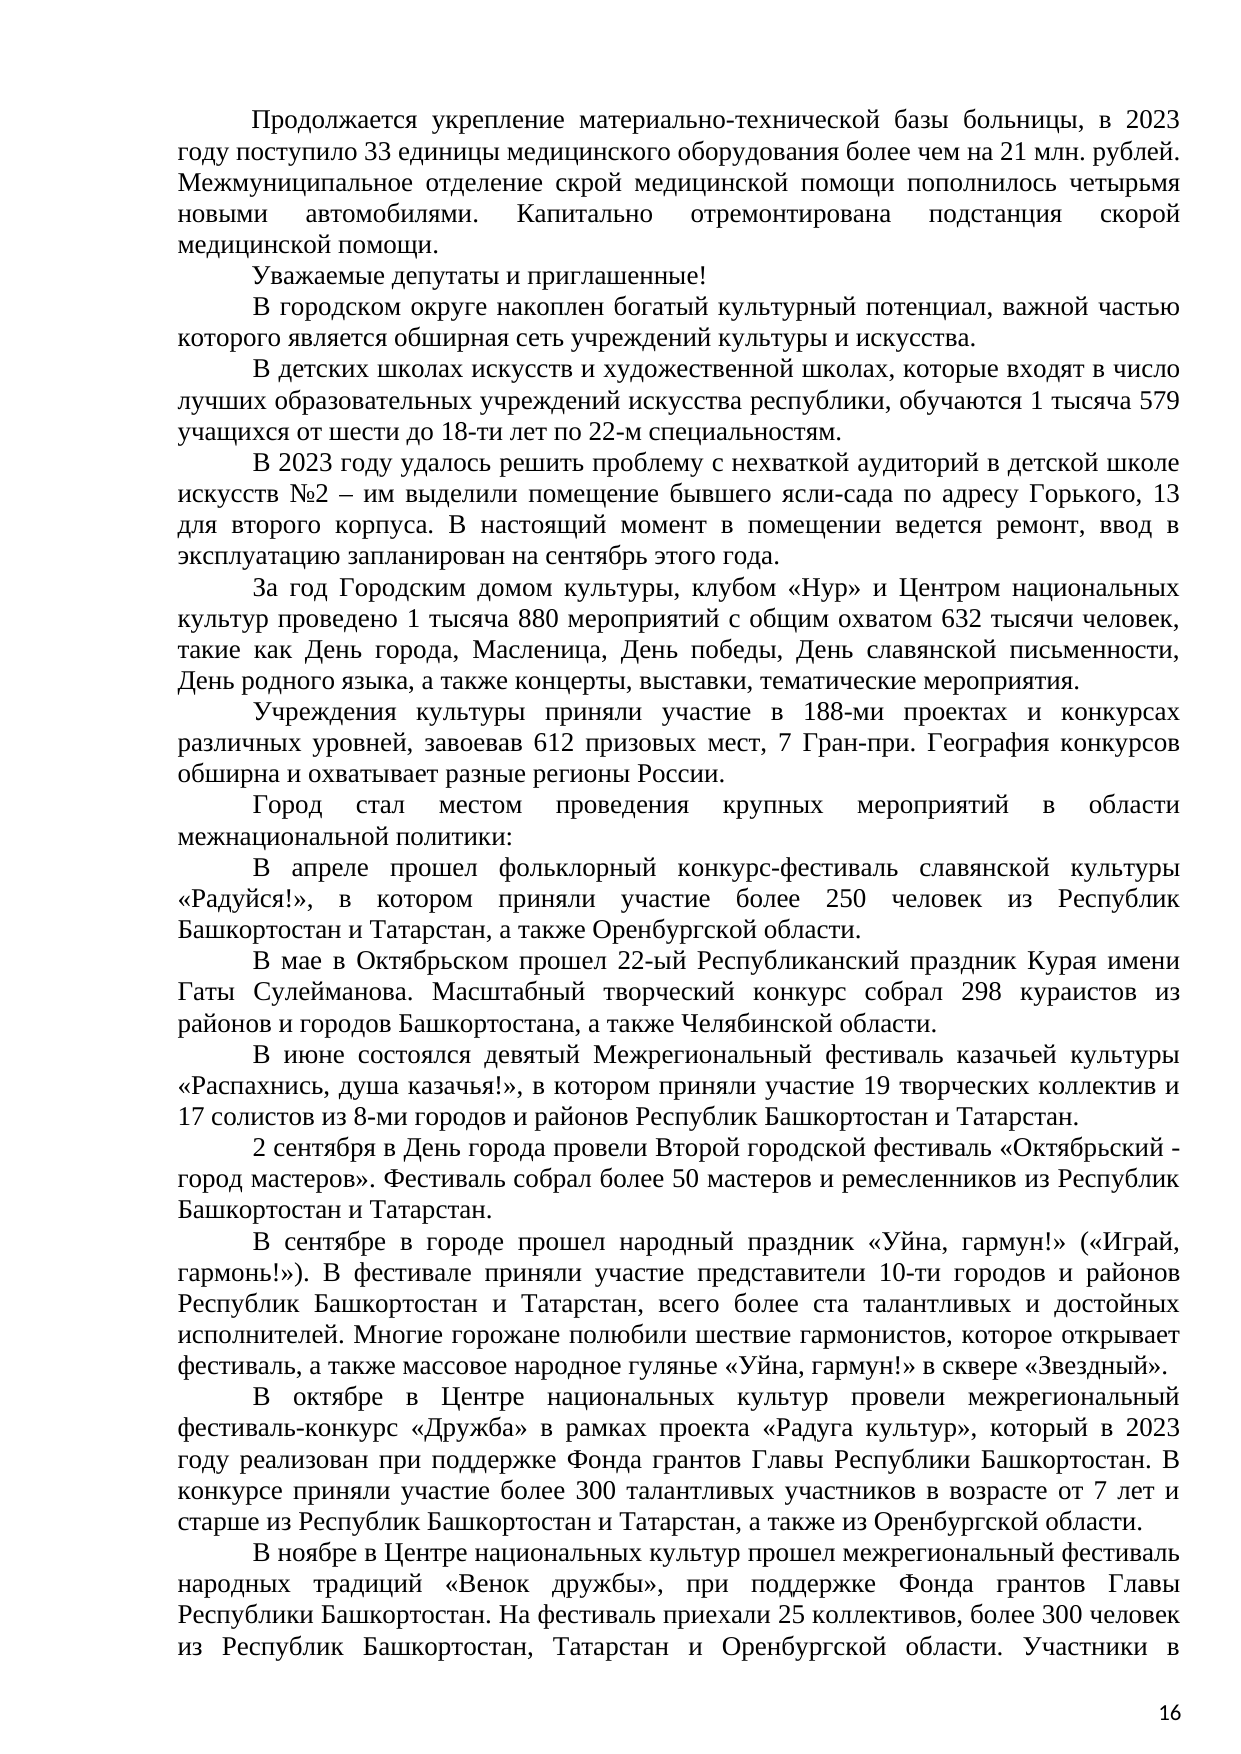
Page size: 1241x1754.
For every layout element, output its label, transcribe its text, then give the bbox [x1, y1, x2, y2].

list Город стал местом проведения крупных мероприятий в области межнациональной политики: [177, 789, 1181, 851]
list За год Городским домом культуры, клубом «Нур» и Центром национальных культур проведено 1 тысяча 880 мероприятий с общим охватом 632 тысячи человек, такие как День города, Масленица, День победы, День славянской письменности, День родного языка, а также концерты, выставки, тематические мероприятия. [177, 571, 1181, 695]
list Уважаемые депутаты и приглашенные! [177, 259, 1181, 290]
list В 2023 году удалось решить проблему с нехваткой аудиторий в детской школе искусств №2 – им выделили помещение бывшего ясли-сада по адресу Горького, 13 для второго корпуса. В настоящий момент в помещении ведется ремонт, ввод в эксплуатацию запланирован на сентябрь этого года. [177, 446, 1181, 571]
list В мае в Октябрьском прошел 22-ый Республиканский праздник Курая имени Гаты Сулейманова. Масштабный творческий конкурс собрал 298 кураистов из районов и городов Башкортостана, а также Челябинской области. [177, 944, 1181, 1038]
list В октябре в Центре национальных культур провели межрегиональный фестиваль-конкурс «Дружба» в рамках проекта «Радуга культур», который в 2023 году реализован при поддержке Фонда грантов Главы Республики Башкортостан. В конкурсе приняли участие более 300 талантливых участников в возрасте от 7 лет и старше из Республик Башкортостан и Татарстан, а также из Оренбургской области. [177, 1380, 1181, 1536]
list В июне состоялся девятый Межрегиональный фестиваль казачьей культуры «Распахнись, душа казачья!», в котором приняли участие 19 творческих коллектив и 17 солистов из 8-ми городов и районов Республик Башкортостан и Татарстан. [177, 1038, 1181, 1131]
list В сентябре в городе прошел народный праздник «Уйна, гармун!» («Играй, гармонь!»). В фестивале приняли участие представители 10-ти городов и районов Республик Башкортостан и Татарстан, всего более ста талантливых и достойных исполнителей. Многие горожане полюбили шествие гармонистов, которое открывает фестиваль, а также массовое народное гулянье «Уйна, гармун!» в сквере «Звездный». [177, 1225, 1181, 1380]
list В апреле прошел фольклорный конкурс-фестиваль славянской культуры «Радуйся!», в котором приняли участие более 250 человек из Республик Башкортостан и Татарстан, а также Оренбургской области. [177, 851, 1181, 944]
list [177, 1536, 1181, 1661]
list Учреждения культуры приняли участие в 188-ми проектах и конкурсах различных уровней, завоевав 612 призовых мест, 7 Гран-при. География конкурсов обширна и охватывает разные регионы России. [177, 695, 1181, 789]
list В городском округе накоплен богатый культурный потенциал, важной частью которого является обширная сеть учреждений культуры и искусства. [177, 290, 1181, 353]
list 2 сентября в День города провели Второй городской фестиваль «Октябрьский - город мастеров». Фестиваль собрал более 50 мастеров и ремесленников из Республик Башкортостан и Татарстан. [177, 1131, 1181, 1225]
list В детских школах искусств и художественной школах, которые входят в число лучших образовательных учреждений искусства республики, обучаются 1 тысяча 579 учащихся от шести до 18-ти лет по 22-м специальностям. [177, 353, 1181, 446]
list Продолжается укрепление материально-технической базы больницы, в 2023 году поступило 33 единицы медицинского оборудования более чем на 21 млн. рублей. Межмуниципальное отделение скрой медицинской помощи пополнилось четырьмя новыми автомобилями. Капитально отремонтирована подстанция скорой медицинской помощи. [177, 103, 1181, 259]
